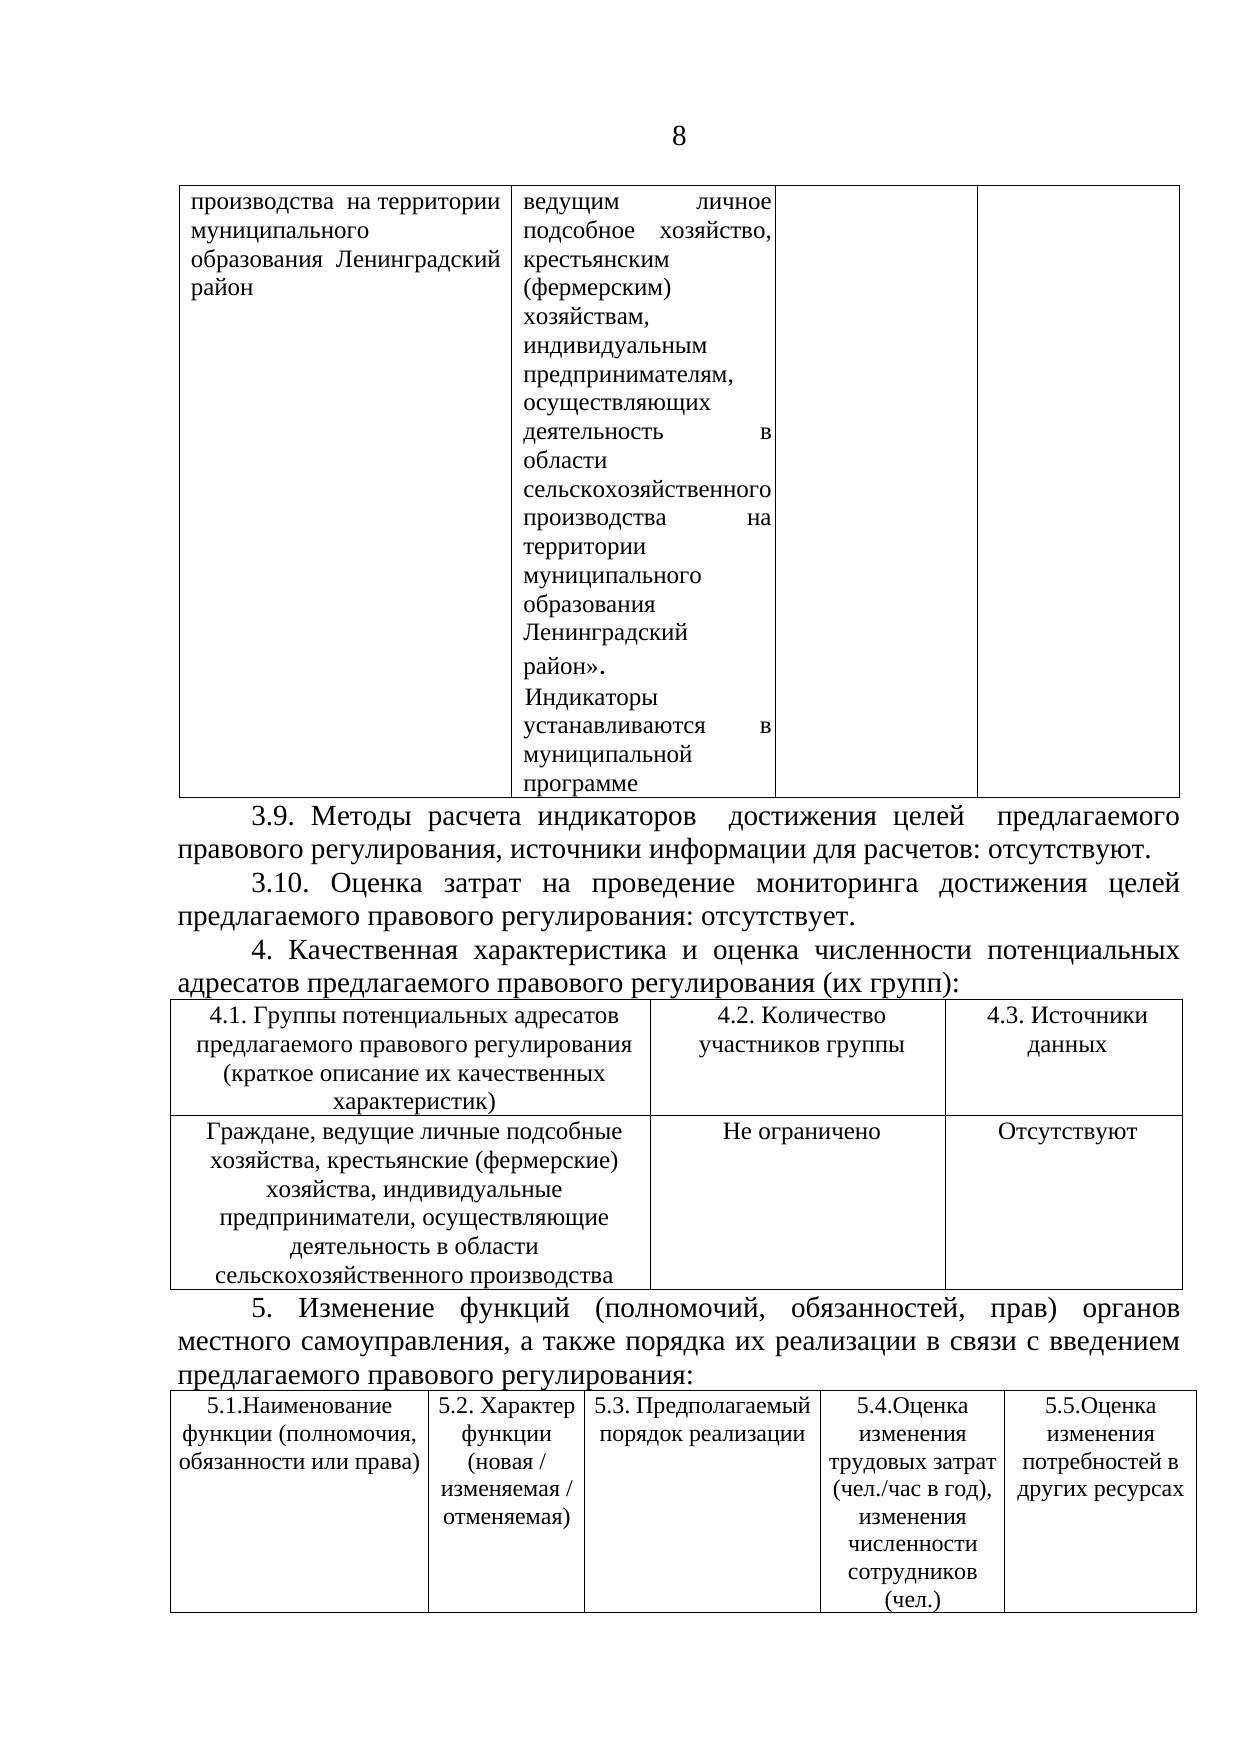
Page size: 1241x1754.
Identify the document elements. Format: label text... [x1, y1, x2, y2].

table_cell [512, 186, 775, 797]
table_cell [978, 186, 1179, 797]
text 3.10. Оценка затрат на проведение мониторинга достижения целей предлагаемого правового регулирования: отсутствует. [177, 865, 1181, 932]
text 3.9. Методы расчета индикаторов достижения целей предлагаемого правового регулирования, источники информации для расчетов: отсутствуют. [177, 798, 1181, 865]
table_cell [180, 186, 511, 797]
table_header 4.3. Источники данных [946, 1000, 1182, 1115]
table_header 5.5.Оценка изменения потребностей в других ресурсах [1005, 1391, 1196, 1612]
text 5. Изменение функций (полномочий, обязанностей, прав) органов местного самоуправления, а также порядка их реализации в связи с введением предлагаемого правового регулирования: [177, 1290, 1181, 1390]
table_cell Отсутствуют [946, 1116, 1182, 1289]
table_header 5.4.Оценка изменения трудовых затрат (чел./час в год), изменения численности сотрудников (чел.) [821, 1391, 1004, 1612]
table_header 4.2. Количество участников группы [651, 1000, 945, 1115]
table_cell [776, 186, 977, 797]
table_cell Граждане, ведущие личные подсобные хозяйства, крестьянские (фермерские) хозяйства, индивидуальные предприниматели, осуществляющие деятельность в области сельскохозяйственного производства [171, 1116, 650, 1289]
table_header 5.1.Наименование функции (полномочия, обязанности или права) [171, 1391, 428, 1612]
table_header 5.3. Предполагаемый порядок реализации [585, 1391, 820, 1612]
text 4. Качественная характеристика и оценка численности потенциальных адресатов предлагаемого правового регулирования (их групп): [177, 932, 1181, 999]
table_cell Не ограничено [651, 1116, 945, 1289]
table_header 4.1. Группы потенциальных адресатов предлагаемого правового регулирования (краткое описание их качественных характеристик) [171, 1000, 650, 1115]
table_header 5.2. Характер функции (новая / изменяемая / отменяемая) [429, 1391, 584, 1612]
